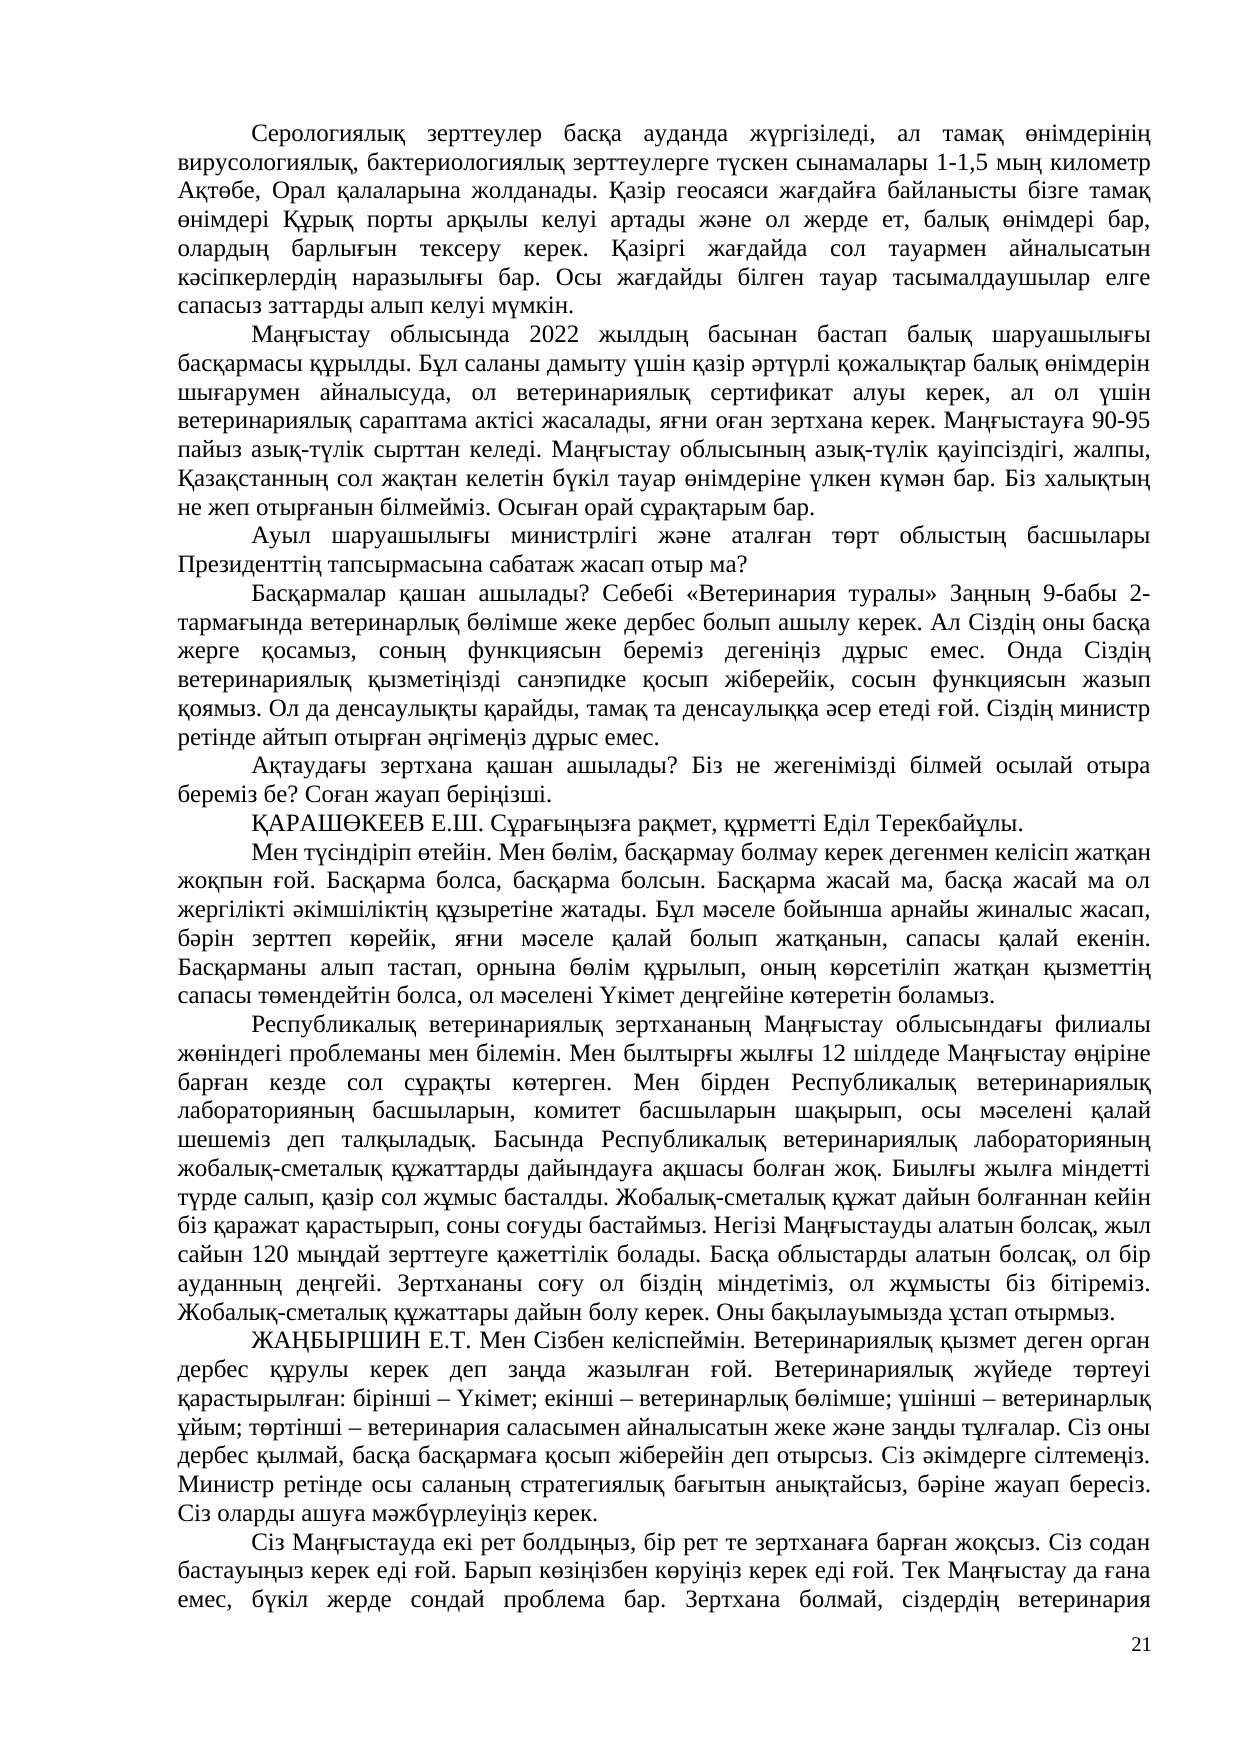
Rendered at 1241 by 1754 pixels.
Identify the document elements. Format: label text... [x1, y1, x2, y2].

text Ауыл шаруашылығы министрлігі және аталған төрт облыстың басшылары Президенттің тапсырмасына сабатаж жасап отыр ма? [177, 521, 1152, 578]
text ҚАРАШӨКЕЕВ Е.Ш. Сұрағыңызға рақмет, құрметті Еділ Терекбайұлы. [177, 808, 1152, 837]
text Ақтаудағы зертхана қашан ашылады? Біз не жегенімізді білмей осылай отыра береміз бе? Соған жауап беріңізші. [177, 751, 1152, 808]
text Басқармалар қашан ашылады? Себебі «Ветеринария туралы» Заңның 9-бабы 2-тармағында ветеринарлық бөлімше жеке дербес болып ашылу керек. Ал Сіздің оны басқа жерге қосамыз, соның функциясын береміз дегеніңіз дұрыс емес. Онда Сіздің ветеринариялық қызметіңізді санэпидке қосып жіберейік, сосын функциясын жазып қоямыз. Ол да денсаулықты қарайды, тамақ та денсаулыққа әсер етеді ғой. Сіздің министр ретінде айтып отырған әңгімеңіз дұрыс емес. [177, 578, 1152, 751]
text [177, 1527, 1152, 1613]
text Республикалық ветеринариялық зертхананың Маңғыстау облысындағы филиалы жөніндегі проблеманы мен білемін. Мен былтырғы жылғы 12 шілдеде Маңғыстау өңіріне барған кезде сол сұрақты көтерген. Мен бірден Республикалық ветеринариялық лабораторияның басшыларын, комитет басшыларын шақырып, осы мәселені қалай шешеміз деп талқыладық. Басында Республикалық ветеринариялық лабораторияның жобалық-сметалық құжаттарды дайындауға ақшасы болған жоқ. Биылғы жылға міндетті түрде салып, қазір сол жұмыс басталды. Жобалық-сметалық құжат дайын болғаннан кейін біз қаражат қарастырып, соны соғуды бастаймыз. Негізі Маңғыстауды алатын болсақ, жыл сайын 120 мыңдай зерттеуге қажеттілік болады. Басқа облыстарды алатын болсақ, ол бір ауданның деңгейі. Зертхананы соғу ол біздің міндетіміз, ол жұмысты біз бітіреміз. Жобалық-сметалық құжаттары дайын болу керек. Оны бақылауымызда ұстап отырмыз. [177, 1009, 1152, 1326]
text Мен түсіндіріп өтейін. Мен бөлім, басқармау болмау керек дегенмен келісіп жатқан жоқпын ғой. Басқарма болса, басқарма болсын. Басқарма жасай ма, басқа жасай ма ол жергілікті әкімшіліктің құзыретіне жатады. Бұл мәселе бойынша арнайы жиналыс жасап, бәрін зерттеп көрейік, яғни мәселе қалай болып жатқанын, сапасы қалай екенін. Басқарманы алып тастап, орнына бөлім құрылып, оның көрсетіліп жатқан қызметтің сапасы төмендейтін болса, ол мәселені Үкімет деңгейіне көтеретін боламыз. [177, 837, 1152, 1009]
text Серологиялық зерттеулер басқа ауданда жүргізіледі, ал тамақ өнімдерінің вирусологиялық, бактериологиялық зерттеулерге түскен сынамалары 1-1,5 мың километр Ақтөбе, Орал қалаларына жолданады. Қазір геосаяси жағдайға байланысты бізге тамақ өнімдері Құрық порты арқылы келуі артады және ол жерде ет, балық өнімдері бар, олардың барлығын тексеру керек. Қазіргі жағдайда сол тауармен айналысатын кәсіпкерлердің наразылығы бар. Осы жағдайды білген тауар тасымалдаушылар елге сапасыз заттарды алып келуі мүмкін. [177, 118, 1152, 319]
text Маңғыстау облысында 2022 жылдың басынан бастап балық шаруашылығы басқармасы құрылды. Бұл саланы дамыту үшін қазір әртүрлі қожалықтар балық өнімдерін шығарумен айналысуда, ол ветеринариялық сертификат алуы керек, ал ол үшін ветеринариялық сараптама актісі жасалады, яғни оған зертхана керек. Маңғыстауға 90-95 пайыз азық-түлік сырттан келеді. Маңғыстау облысының азық-түлік қауіпсіздігі, жалпы, Қазақстанның сол жақтан келетін бүкіл тауар өнімдеріне үлкен күмән бар. Біз халықтың не жеп отырғанын білмейміз. Осыған орай сұрақтарым бар. [177, 319, 1152, 521]
text ЖАҢБЫРШИН Е.Т. Мен Сізбен келіспеймін. Ветеринариялық қызмет деген орган дербес құрулы керек деп заңда жазылған ғой. Ветеринариялық жүйеде төртеуі қарастырылған: бірінші – Үкімет; екінші – ветеринарлық бөлімше; үшінші – ветеринарлық ұйым; төртінші – ветеринария саласымен айналысатын жеке және заңды тұлғалар. Сіз оны дербес қылмай, басқа басқармаға қосып жіберейін деп отырсыз. Сіз әкімдерге сілтемеңіз. Министр ретінде осы саланың стратегиялық бағытын анықтайсыз, бәріне жауап бересіз. Сіз оларды ашуға мәжбүрлеуіңіз керек. [177, 1326, 1152, 1527]
